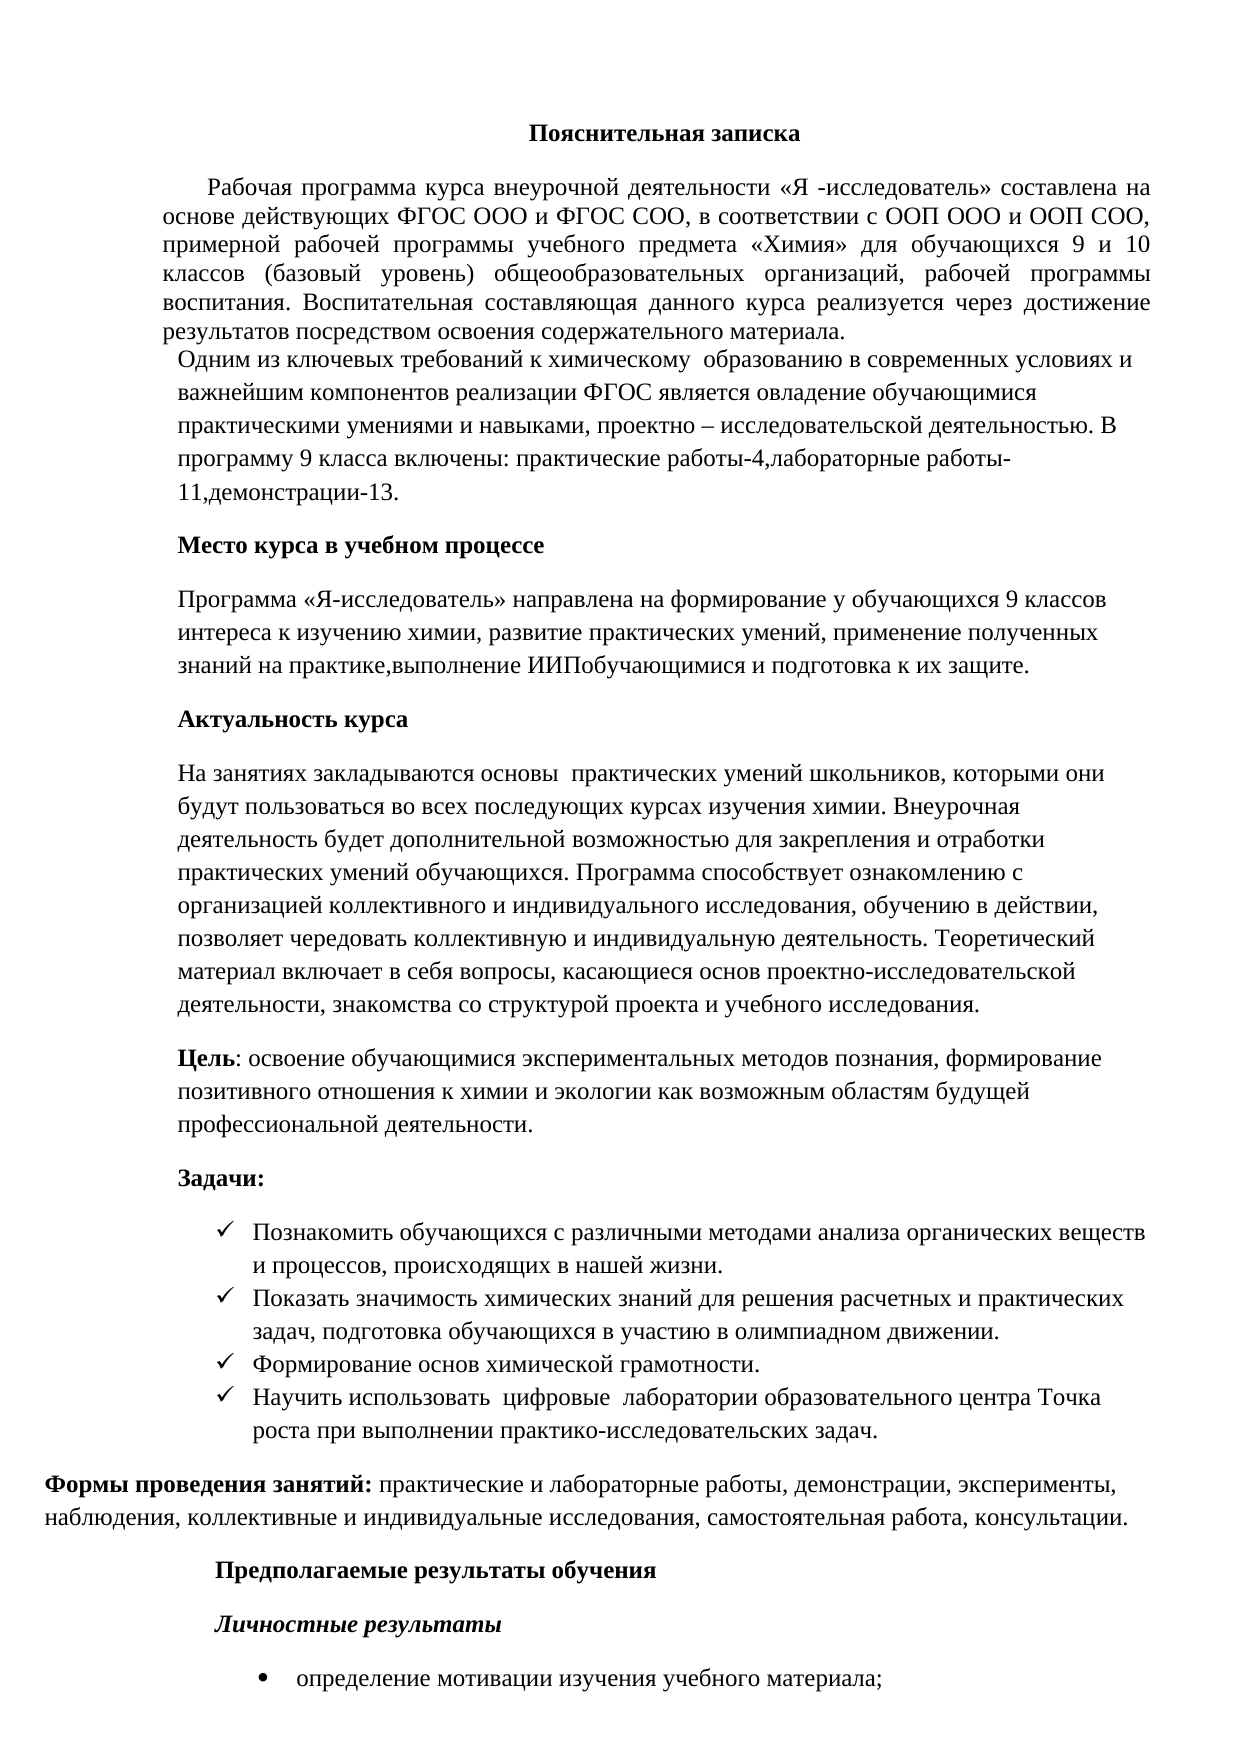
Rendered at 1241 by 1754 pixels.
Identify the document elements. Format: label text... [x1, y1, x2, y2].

list Познакомить обучающихся с различными методами анализа органических веществ и процессов, происходящих в нашей жизни. [215, 1217, 1152, 1278]
text Задачи: [177, 1163, 1152, 1192]
text Предполагаемые результаты обучения [215, 1556, 1152, 1584]
text Личностные результаты [215, 1609, 1152, 1638]
text На занятиях закладываются основы практических умений школьников, которыми они будут пользоваться во всех последующих курсах изучения химии. Внеурочная деятельность будет дополнительной возможностью для закрепления и отработки практических умений обучающихся. Программа способствует ознакомлению с организацией коллективного и индивидуального исследования, обучению в действии, позволяет чередовать коллективную и индивидуальную деятельность. Теоретический материал включает в себя вопросы, касающиеся основ проектно-исследовательской деятельности, знакомства со структурой проекта и учебного исследования. [177, 758, 1152, 1018]
text Одним из ключевых требований к химическому образованию в современных условиях и важнейшим компонентов реализации ФГОС является овладение обучающимися практическими умениями и навыками, проектно – исследовательской деятельностью. В программу 9 класса включены: практические работы-4,лабораторные работы-11,демонстрации-13. [177, 344, 1152, 505]
text Рабочая программа курса внеурочной деятельности «Я -исследователь» составлена на основе действующих ФГОС ООО и ФГОС СОО, в соответствии с ООП ООО и ООП СОО, примерной рабочей программы учебного предмета «Химия» для обучающихся 9 и 10 классов (базовый уровень) общеообразовательных организаций, рабочей программы воспитания. Воспитательная составляющая данного курса реализуется через достижение результатов посредством освоения содержательного материала. [162, 172, 1152, 344]
list Формирование основ химической грамотности. [215, 1349, 1152, 1378]
text Актуальность курса [177, 704, 1152, 733]
list определение мотивации изучения учебного материала; [258, 1663, 1152, 1692]
list Показать значимость химических знаний для решения расчетных и практических задач, подготовка обучающихся в участию в олимпиадном движении. [215, 1283, 1152, 1344]
text Программа «Я-исследователь» направлена на формирование у обучающихся 9 классов интереса к изучению химии, развитие практических умений, применение полученных знаний на практике,выполнение ИИПобучающимися и подготовка к их защите. [177, 584, 1152, 679]
text Формы проведения занятий: практические и лабораторные работы, демонстрации, эксперименты, наблюдения, коллективные и индивидуальные исследования, самостоятельная работа, консультации. [44, 1469, 1152, 1531]
text Место курса в учебном процессе [177, 530, 1152, 559]
text Пояснительная записка [177, 118, 1152, 147]
list Научить использовать цифровые лаборатории образовательного центра Точка роста при выполнении практико-исследовательских задач. [215, 1382, 1152, 1444]
text Цель: освоение обучающимися экспериментальных методов познания, формирование позитивного отношения к химии и экологии как возможным областям будущей профессиональной деятельности. [177, 1043, 1152, 1138]
